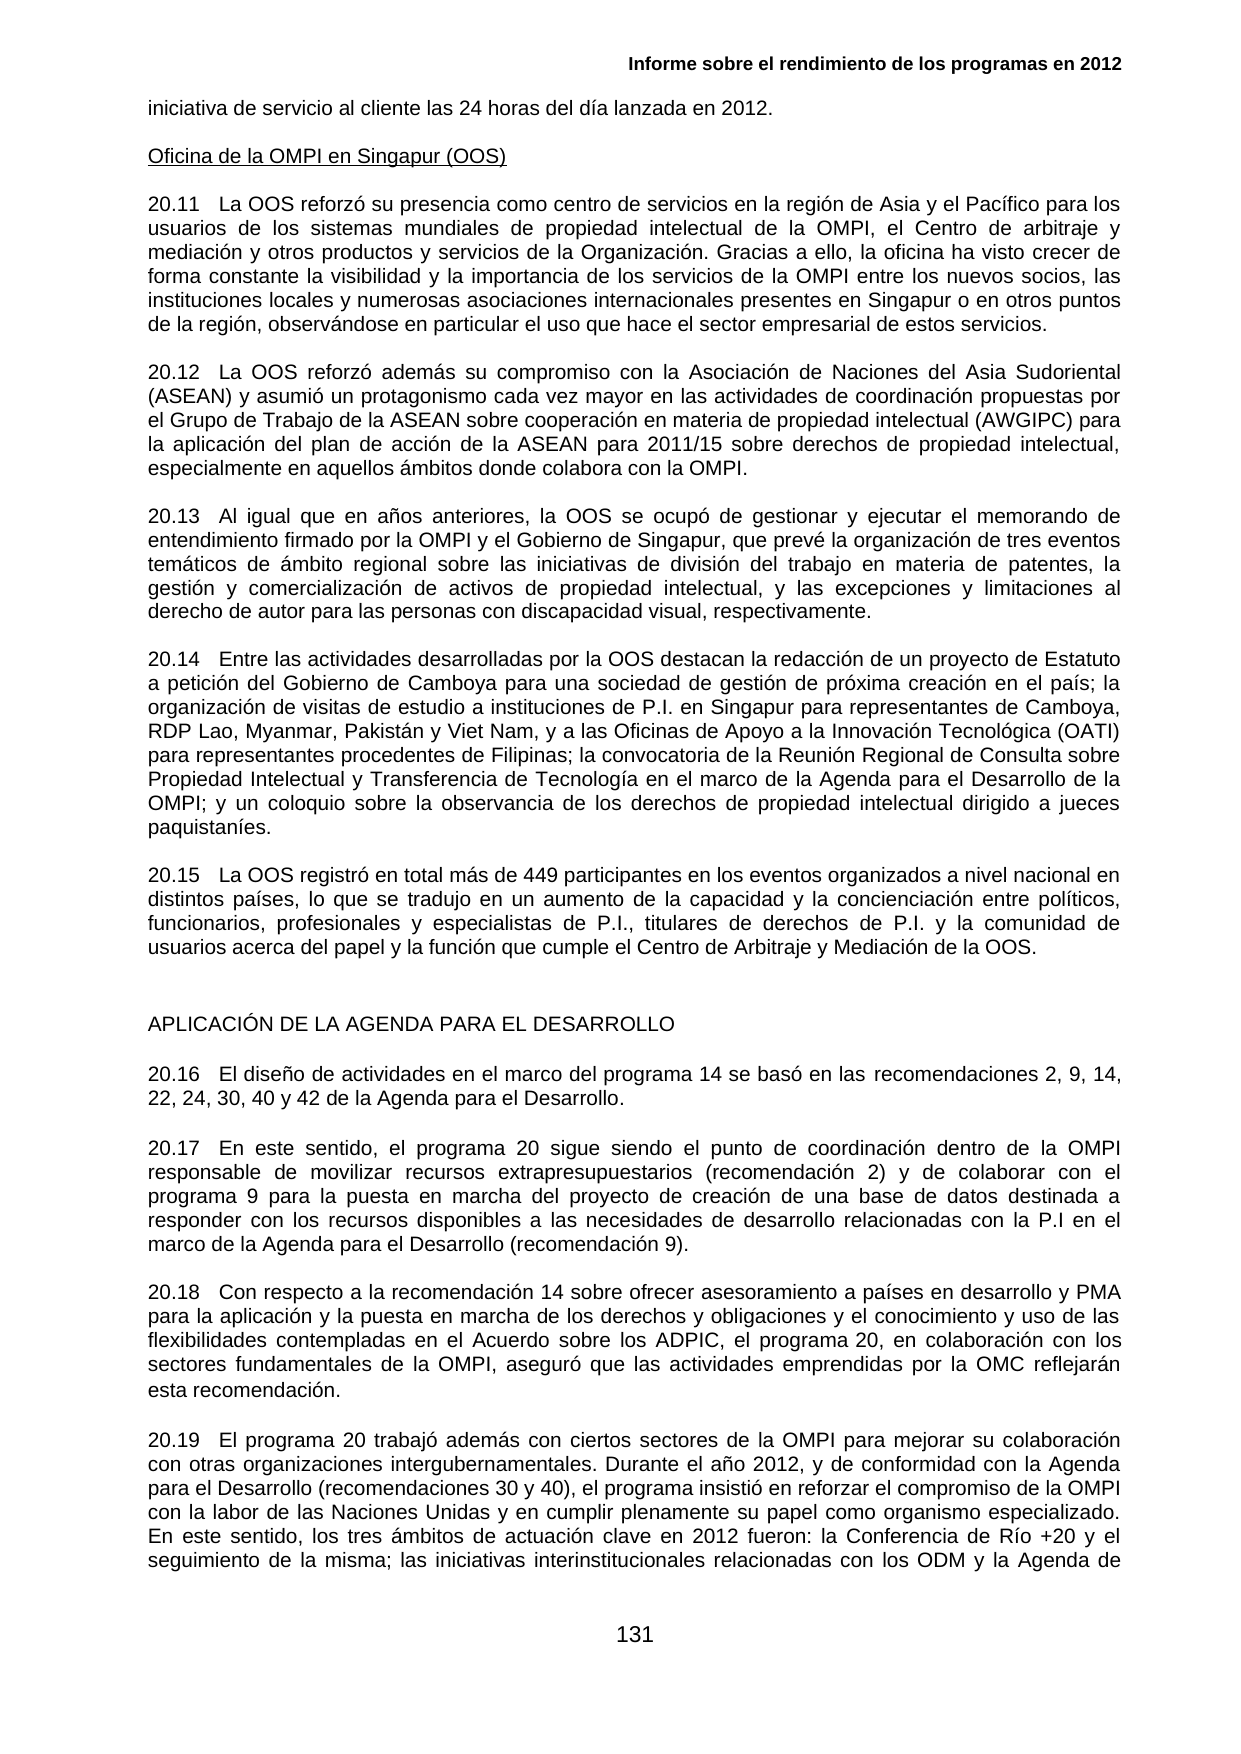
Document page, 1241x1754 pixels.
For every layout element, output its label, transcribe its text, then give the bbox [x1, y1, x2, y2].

list El diseño de actividades en el marco del programa 14 se basó en las recomendaciones 2, 9, 14, 22, 24, 30, 40 y 42 de la Agenda para el Desarrollo. [148, 1062, 1122, 1110]
list La OOS reforzó su presencia como centro de servicios en la región de Asia y el Pacífico para los usuarios de los sistemas mundiales de propiedad intelectual de la OMPI, el Centro de arbitraje y mediación y otros productos y servicios de la Organización. Gracias a ello, la oficina ha visto crecer de forma constante la visibilidad y la importancia de los servicios de la OMPI entre los nuevos socios, las instituciones locales y numerosas asociaciones internacionales presentes en Singapur o en otros puntos de la región, observándose en particular el uso que hace el sector empresarial de estos servicios. [148, 192, 1122, 336]
list La OOS reforzó además su compromiso con la Asociación de Naciones del Asia Sudoriental (ASEAN) y asumió un protagonismo cada vez mayor en las actividades de coordinación propuestas por el Grupo de Trabajo de la ASEAN sobre cooperación en materia de propiedad intelectual (AWGIPC) para la aplicación del plan de acción de la ASEAN para 2011/15 sobre derechos de propiedad intelectual, especialmente en aquellos ámbitos donde colabora con la OMPI. [148, 360, 1122, 479]
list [148, 1428, 1122, 1572]
list En este sentido, el programa 20 sigue siendo el punto de coordinación dentro de la OMPI responsable de movilizar recursos extrapresupuestarios (recomendación 2) y de colaborar con el programa 9 para la puesta en marcha del proyecto de creación de una base de datos destinada a responder con los recursos disponibles a las necesidades de desarrollo relacionadas con la P.I en el marco de la Agenda para el Desarrollo (recomendación 9). [148, 1136, 1122, 1256]
text Oficina de la OMPI en Singapur (OOS) [148, 144, 1122, 168]
list Entre las actividades desarrolladas por la OOS destacan la redacción de un proyecto de Estatuto a petición del Gobierno de Camboya para una sociedad de gestión de próxima creación en el país; la organización de visitas de estudio a instituciones de P.I. en Singapur para representantes de Camboya, RDP Lao, Myanmar, Pakistán y Viet Nam, y a las Oficinas de Apoyo a la Innovación Tecnológica (OATI) para representantes procedentes de Filipinas; la convocatoria de la Reunión Regional de Consulta sobre Propiedad Intelectual y Transferencia de Tecnología en el marco de la Agenda para el Desarrollo de la OMPI; y un coloquio sobre la observancia de los derechos de propiedad intelectual dirigido a jueces paquistaníes. [148, 647, 1122, 839]
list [148, 96, 1122, 120]
list Al igual que en años anteriores, la OOS se ocupó de gestionar y ejecutar el memorando de entendimiento firmado por la OMPI y el Gobierno de Singapur, que prevé la organización de tres eventos temáticos de ámbito regional sobre las iniciativas de división del trabajo en materia de patentes, la gestión y comercialización de activos de propiedad intelectual, y las excepciones y limitaciones al derecho de autor para las personas con discapacidad visual, respectivamente. [148, 503, 1122, 623]
list La OOS registró en total más de 449 participantes en los eventos organizados a nivel nacional en distintos países, lo que se tradujo en un aumento de la capacidad y la concienciación entre políticos, funcionarios, profesionales y especialistas de P.I., titulares de derechos de P.I. y la comunidad de usuarios acerca del papel y la función que cumple el Centro de Arbitraje y Mediación de la OOS. [148, 863, 1122, 959]
list Con respecto a la recomendación 14 sobre ofrecer asesoramiento a países en desarrollo y PMA para la aplicación y la puesta en marcha de los derechos y obligaciones y el conocimiento y uso de las flexibilidades contempladas en el Acuerdo sobre los ADPIC, el programa 20, en colaboración con los sectores fundamentales de la OMPI, aseguró que las actividades emprendidas por la OMC reflejarán esta recomendación. [148, 1280, 1122, 1402]
text APLICACIÓN DE LA AGENDA PARA EL DESARROLLO [148, 1011, 1122, 1035]
